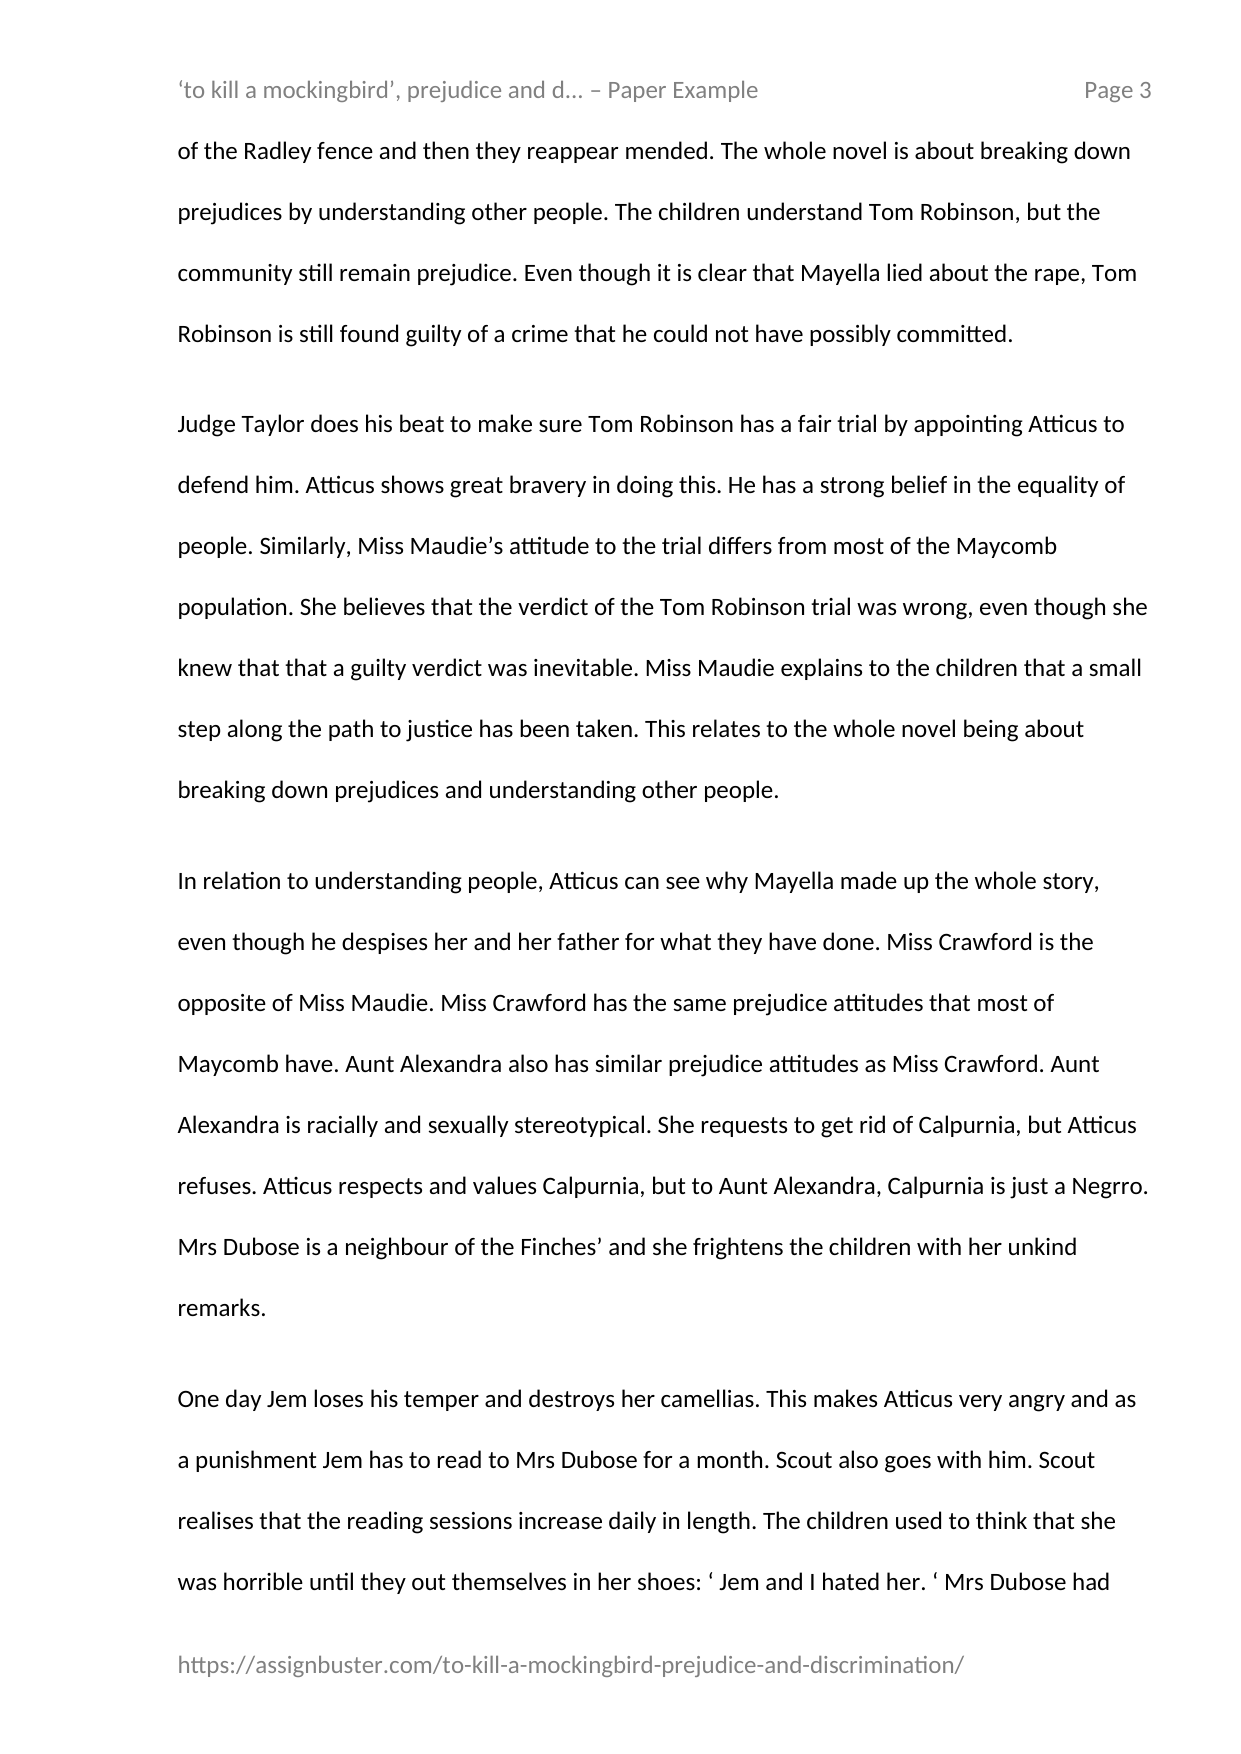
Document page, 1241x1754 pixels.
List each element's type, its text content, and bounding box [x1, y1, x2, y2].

text In relation to understanding people, Atticus can see why Mayella made up the whole story, even though he despises her and her father for what they have done. Miss Crawford is the opposite of Miss Maudie. Miss Crawford has the same prejudice attitudes that most of Maycomb have. Aunt Alexandra also has similar prejudice attitudes as Miss Crawford. Aunt Alexandra is racially and sexually stereotypical. She requests to get rid of Calpurnia, but Atticus refuses. Atticus respects and values Calpurnia, but to Aunt Alexandra, Calpurnia is just a Negrro. Mrs Dubose is a neighbour of the Finches’ and she frightens the children with her unkind remarks. [177, 865, 1152, 1323]
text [177, 1383, 1152, 1597]
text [177, 135, 1152, 348]
text Judge Taylor does his beat to make sure Tom Robinson has a fair trial by appointing Atticus to defend him. Atticus shows great bravery in doing this. He has a strong belief in the equality of people. Similarly, Miss Maudie’s attitude to the trial differs from most of the Maycomb population. She believes that the verdict of the Tom Robinson trial was wrong, even though she knew that that a guilty verdict was inevitable. Miss Maudie explains to the children that a small step along the path to justice has been taken. This relates to the whole novel being about breaking down prejudices and understanding other people. [177, 408, 1152, 805]
